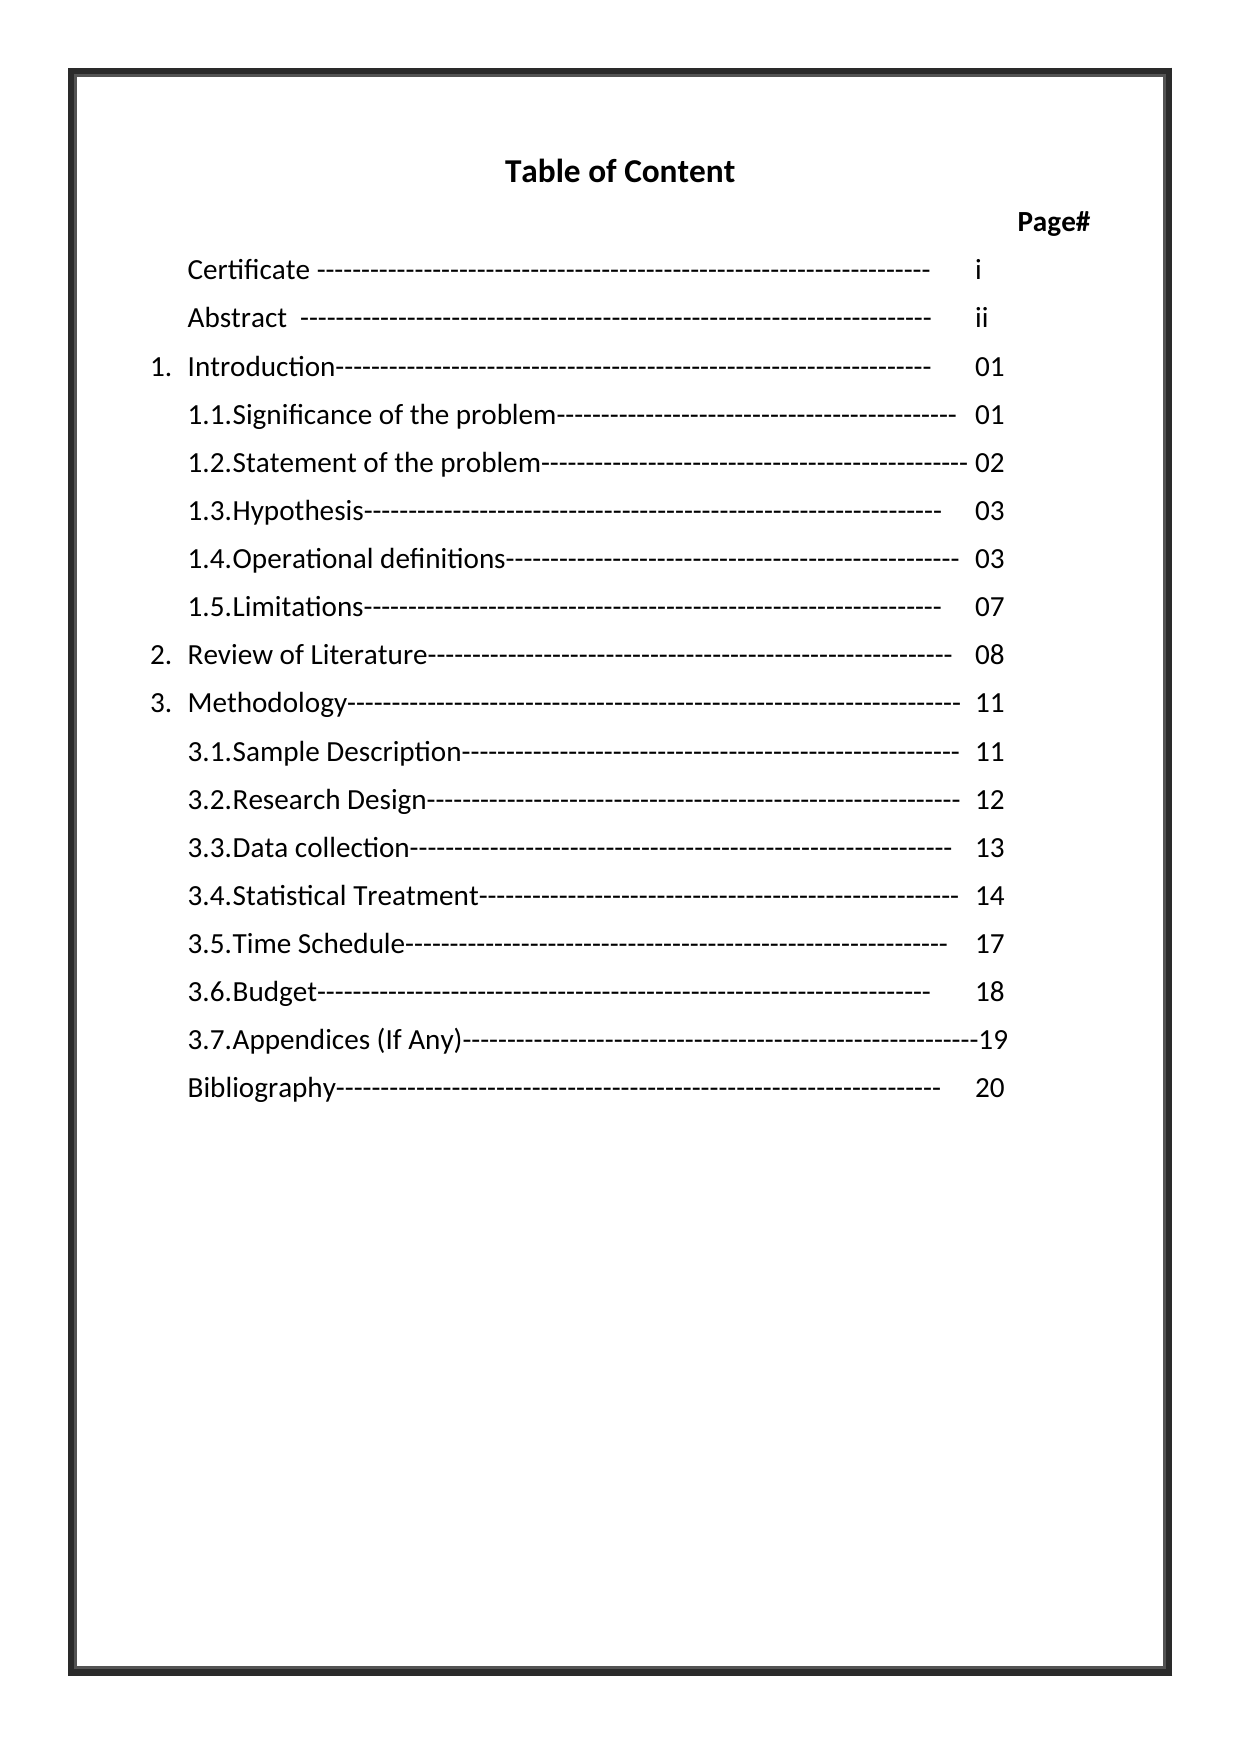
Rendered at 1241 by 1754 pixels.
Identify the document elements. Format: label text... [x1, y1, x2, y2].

list Review of Literature----------------------------------------------------------- 08 [150, 636, 1090, 672]
list Hypothesis----------------------------------------------------------------- 03 [187, 492, 1090, 528]
list Significance of the problem--------------------------------------------- 01 [187, 396, 1090, 431]
list Research Design------------------------------------------------------------ 12 [187, 781, 1090, 816]
list Introduction------------------------------------------------------------------- 01 [150, 348, 1090, 383]
text Certificate --------------------------------------------------------------------- i [150, 251, 1090, 287]
text Page# [150, 203, 1090, 239]
list Data collection------------------------------------------------------------- 13 [187, 829, 1090, 864]
list Statistical Treatment------------------------------------------------------ 14 [187, 877, 1090, 913]
text Bibliography-------------------------------------------------------------------- 20 [187, 1069, 1090, 1105]
list Statement of the problem------------------------------------------------ 02 [187, 444, 1090, 479]
text Abstract ----------------------------------------------------------------------- ii [150, 299, 1090, 335]
list Methodology--------------------------------------------------------------------- 11 [150, 684, 1090, 720]
list Limitations----------------------------------------------------------------- 07 [187, 588, 1090, 624]
list Time Schedule------------------------------------------------------------- 17 [187, 925, 1090, 961]
list Operational definitions--------------------------------------------------- 03 [187, 540, 1090, 576]
text Table of Content [150, 150, 1090, 191]
list Budget--------------------------------------------------------------------- 18 [187, 973, 1090, 1009]
list Appendices (If Any)----------------------------------------------------------19 [187, 1021, 1090, 1057]
list Sample Description-------------------------------------------------------- 11 [187, 733, 1090, 768]
